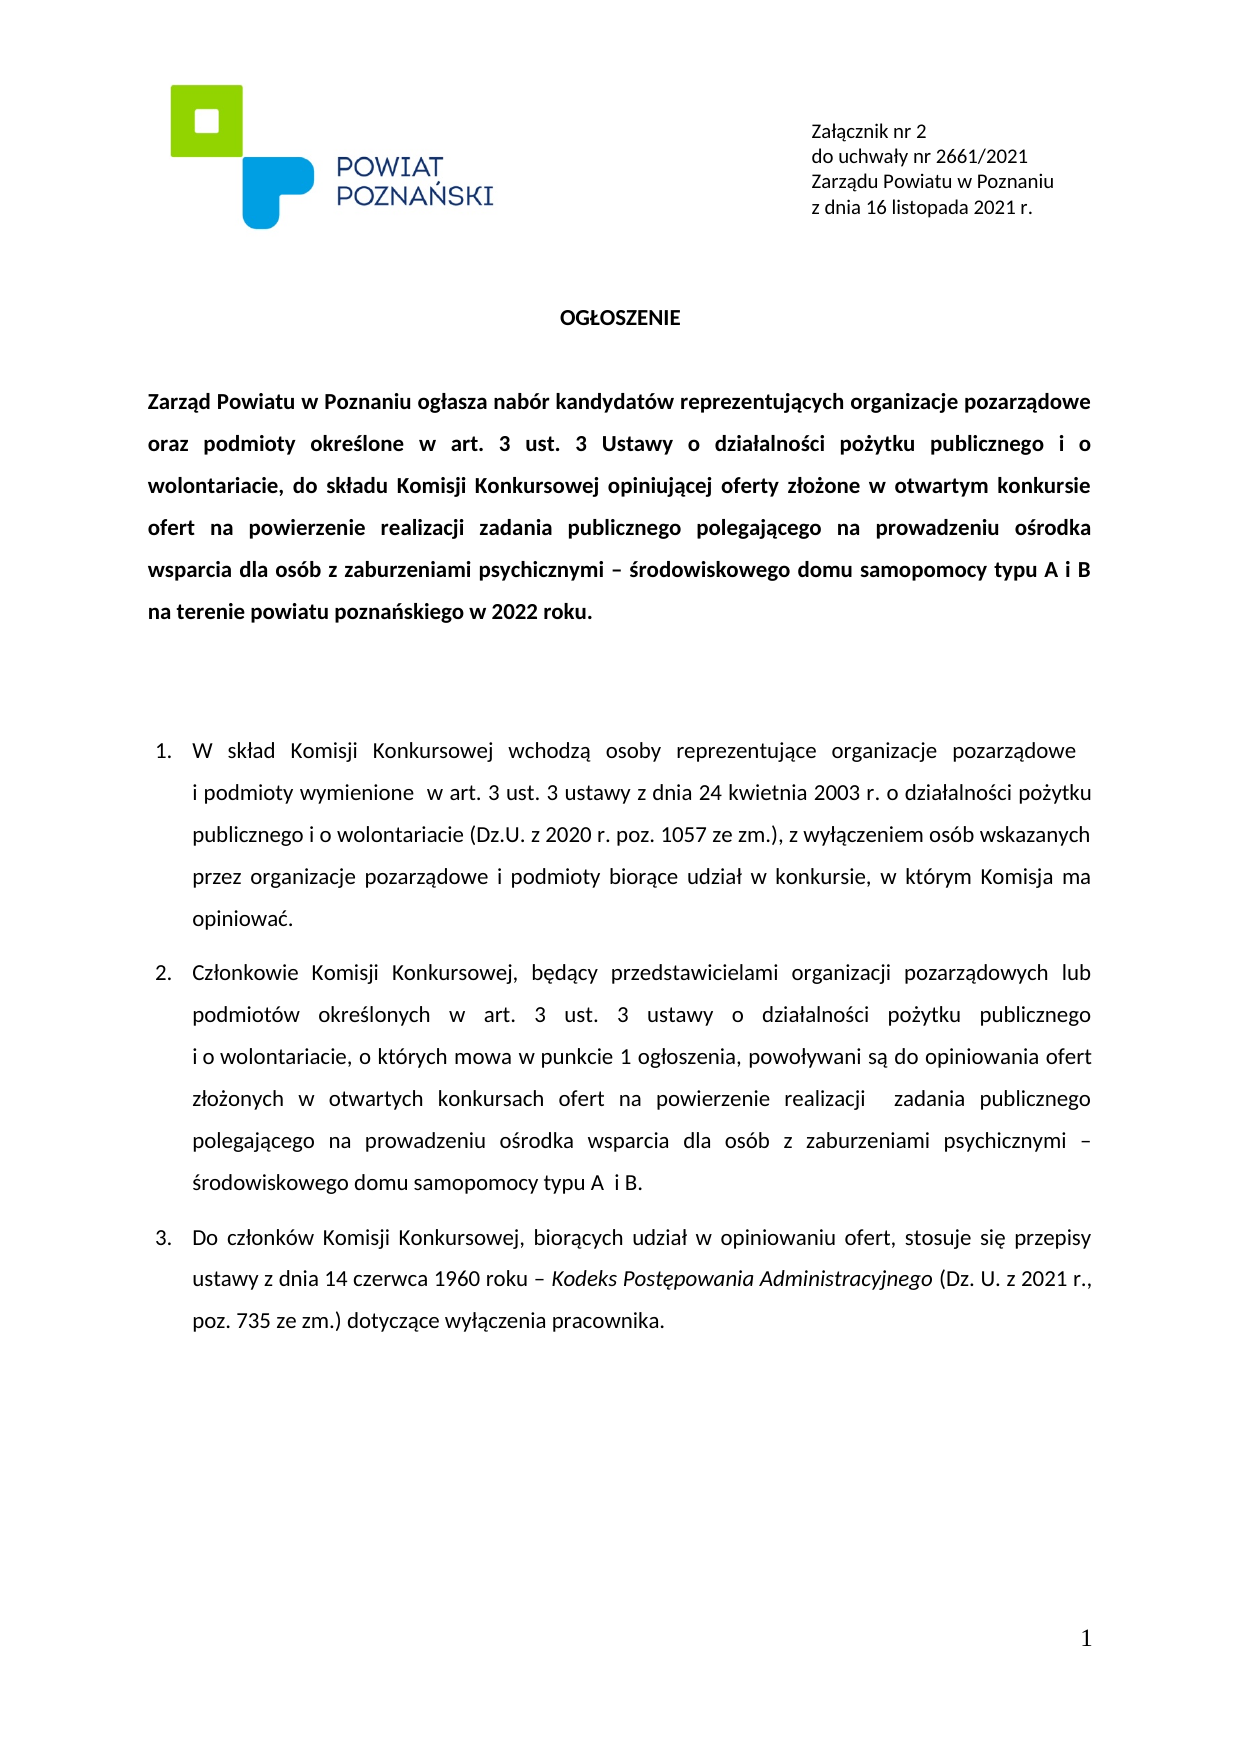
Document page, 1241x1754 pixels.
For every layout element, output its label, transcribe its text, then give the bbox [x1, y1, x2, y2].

text Załącznik nr 2 [811, 118, 1092, 143]
list Do członków Komisji Konkursowej, biorących udział w opiniowaniu ofert, stosuje się przepisy ustawy z dnia 14 czerwca 1960 roku – Kodeks Postępowania Administracyjnego (Dz. U. z 2021 r., poz. 735 ze zm.) dotyczące wyłączenia pracownika. [155, 1223, 1092, 1334]
text Ogłoszenie [148, 303, 1092, 332]
text Zarząd Powiatu w Poznaniu ogłasza nabór kandydatów reprezentujących organizacje pozarządowe oraz podmioty określone w art. 3 ust. 3 Ustawy o działalności pożytku publicznego i o wolontariacie, do składu Komisji Konkursowej opiniującej oferty złożone w otwartym konkursie ofert na powierzenie realizacji zadania publicznego polegającego na prowadzeniu ośrodka wsparcia dla osób z zaburzeniami psychicznymi – środowiskowego domu samopomocy typu A i B na terenie powiatu poznańskiego w 2022 roku. [148, 387, 1092, 625]
list W skład Komisji Konkursowej wchodzą osoby reprezentujące organizacje pozarządowe i podmioty wymienione w art. 3 ust. 3 ustawy z dnia 24 kwietnia 2003 r. o działalności pożytku publicznego i o wolontariacie (Dz.U. z 2020 r. poz. 1057 ze zm.), z wyłączeniem osób wskazanych przez organizacje pozarządowe i podmioty biorące udział w konkursie, w którym Komisja ma opiniować. [155, 736, 1092, 932]
picture [147, 61, 517, 253]
text z dnia 16 listopada 2021 r. [811, 194, 1092, 219]
list Członkowie Komisji Konkursowej, będący przedstawicielami organizacji pozarządowych lub podmiotów określonych w art. 3 ust. 3 ustawy o działalności pożytku publicznego i o wolontariacie, o których mowa w punkcie 1 ogłoszenia, powoływani są do opiniowania ofert złożonych w otwartych konkursach ofert na powierzenie realizacji zadania publicznego polegającego na prowadzeniu ośrodka wsparcia dla osób z zaburzeniami psychicznymi – środowiskowego domu samopomocy typu A i B. [155, 958, 1092, 1196]
text Zarządu Powiatu w Poznaniu [811, 169, 1092, 194]
text do uchwały nr 2661/2021 [811, 143, 1092, 169]
